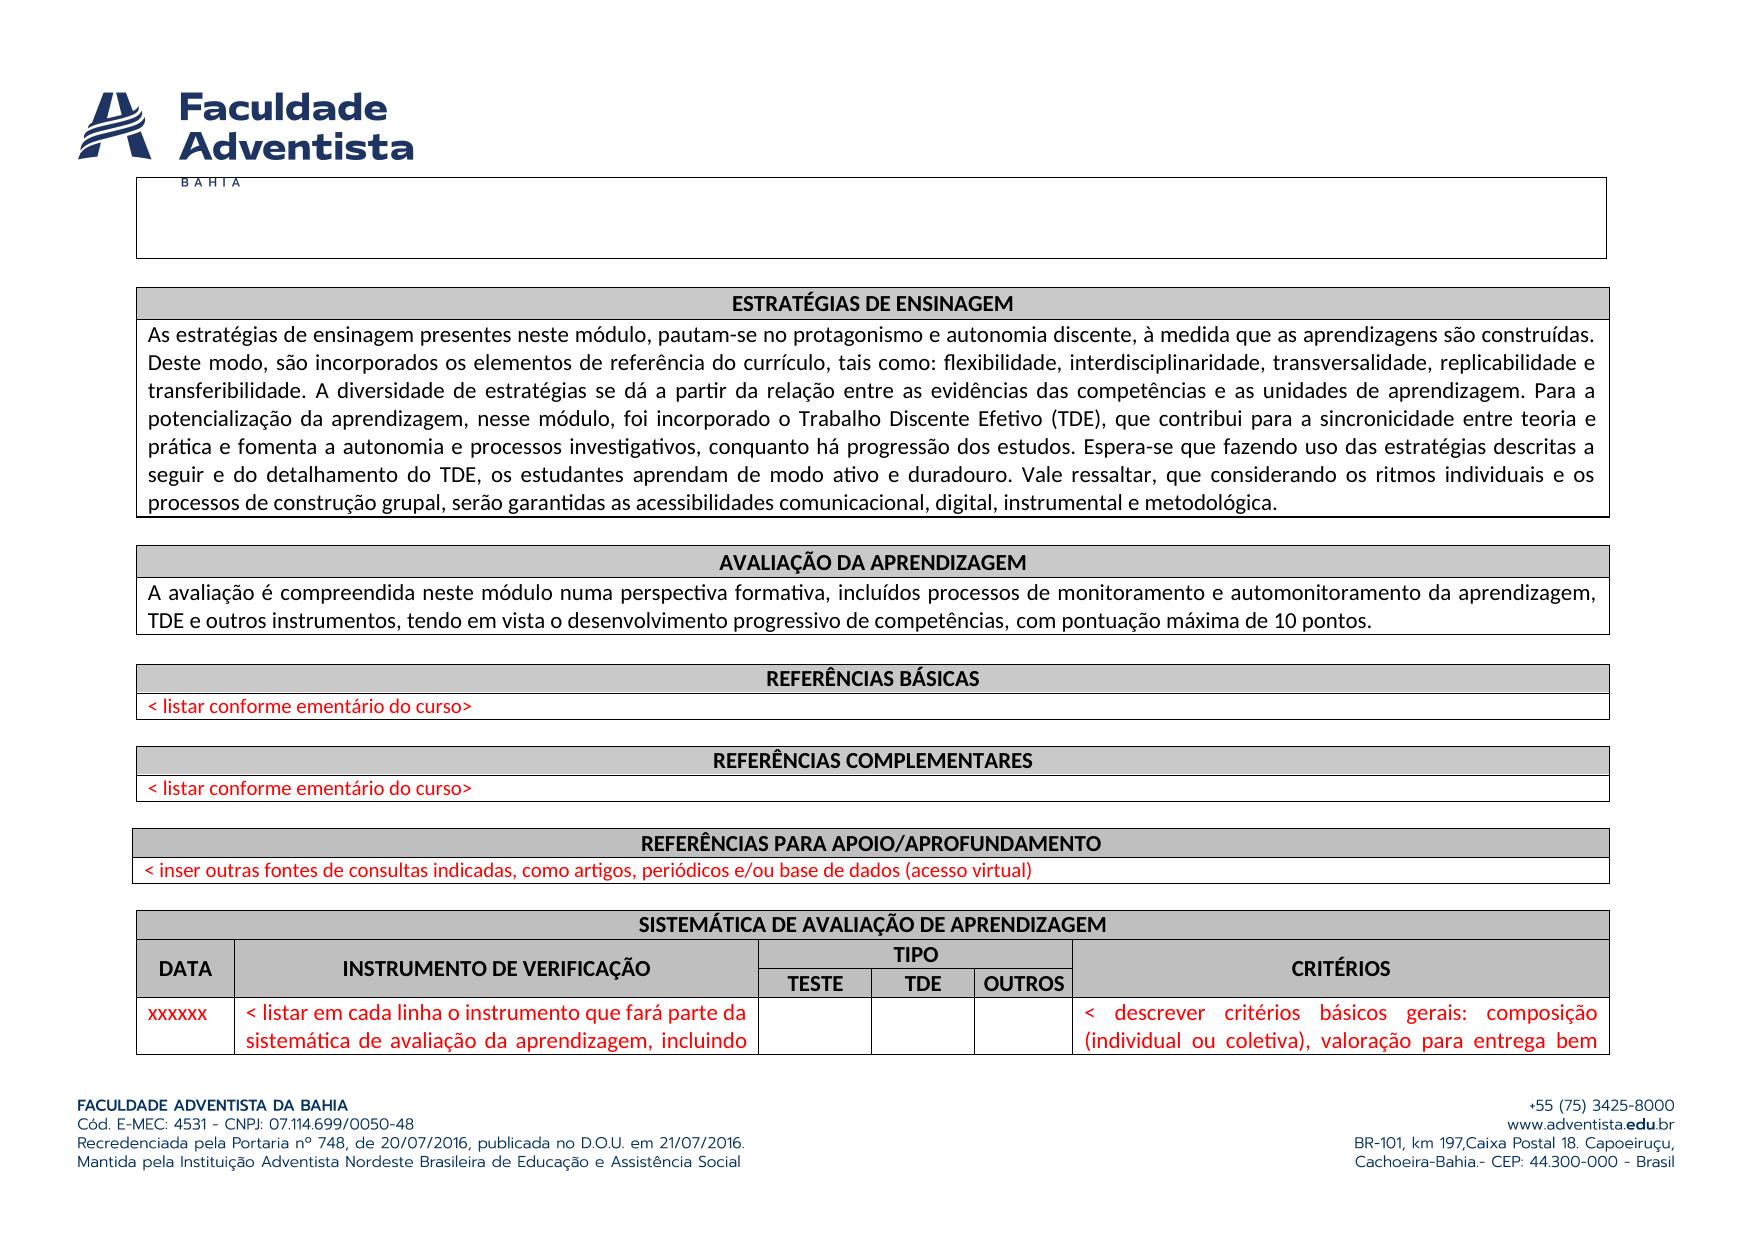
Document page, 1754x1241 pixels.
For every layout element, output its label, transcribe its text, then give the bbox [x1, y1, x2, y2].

table_cell [759, 998, 871, 1054]
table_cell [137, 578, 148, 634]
table_cell INSTRUMENTO DE VERIFICAÇÃO [235, 940, 758, 997]
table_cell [1073, 998, 1609, 1054]
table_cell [235, 998, 758, 1054]
table_cell [872, 998, 974, 1054]
table_cell CRITÉRIOS [1073, 940, 1609, 997]
table_header AVALIAÇÃO DA APRENDIZAGEM [137, 546, 1609, 577]
table_cell TIPO [759, 940, 1072, 968]
table_header SISTEMÁTICA DE AVALIAÇÃO DE APRENDIZAGEM [137, 911, 1609, 939]
table_cell [137, 178, 1606, 257]
picture [0, 0, 1754, 1241]
table_header REFERÊNCIAS PARA APOIO/APROFUNDAMENTO [133, 829, 1609, 857]
table_header REFERÊNCIAS BÁSICAS [137, 665, 1609, 692]
table_cell < listar conforme ementário do curso> [137, 776, 1609, 801]
table_cell OUTROS [975, 969, 1072, 997]
table_cell DATA [137, 940, 234, 997]
table_cell [975, 998, 1072, 1054]
table_cell TDE [872, 969, 974, 997]
table_cell < inser outras fontes de consultas indicadas, como artigos, periódicos e/ou base de dados (acesso virtual) [133, 858, 1609, 883]
table_cell As estratégias de ensinagem presentes neste módulo, pautam-se no protagonismo e autonomia discente, à medida que as aprendizagens são construídas. Deste modo, são incorporados os elementos de referência do currículo, tais como: flexibilidade, interdisciplinaridade, transversalidade, replicabilidade e transferibilidade. A diversidade de estratégias se dá a partir da relação entre as evidências das competências e as unidades de aprendizagem. Para a potencialização da aprendizagem, nesse módulo, foi incorporado o Trabalho Discente Efetivo (TDE), que contribui para a sincronicidade entre teoria e prática e fomenta a autonomia e processos investigativos, conquanto há progressão dos estudos. Espera-se que fazendo uso das estratégias descritas a seguir e do detalhamento do TDE, os estudantes aprendam de modo ativo e duradouro. Vale ressaltar, que considerando os ritmos individuais e os processos de construção grupal, serão garantidas as acessibilidades comunicacional, digital, instrumental e metodológica. [137, 320, 1609, 516]
table_cell xxxxxx [137, 998, 234, 1054]
table_header REFERÊNCIAS COMPLEMENTARES [137, 747, 1609, 774]
table_header ESTRATÉGIAS DE ENSINAGEM [137, 288, 1609, 319]
table_cell < listar conforme ementário do curso> [137, 694, 1609, 719]
table_cell TESTE [759, 969, 871, 997]
table_cell A avaliação é compreendida neste módulo numa perspectiva formativa, incluídos processos de monitoramento e automonitoramento da aprendizagem, TDE e outros instrumentos, tendo em vista o desenvolvimento progressivo de competências, com pontuação máxima de 10 pontos. [1011, 578, 1609, 634]
